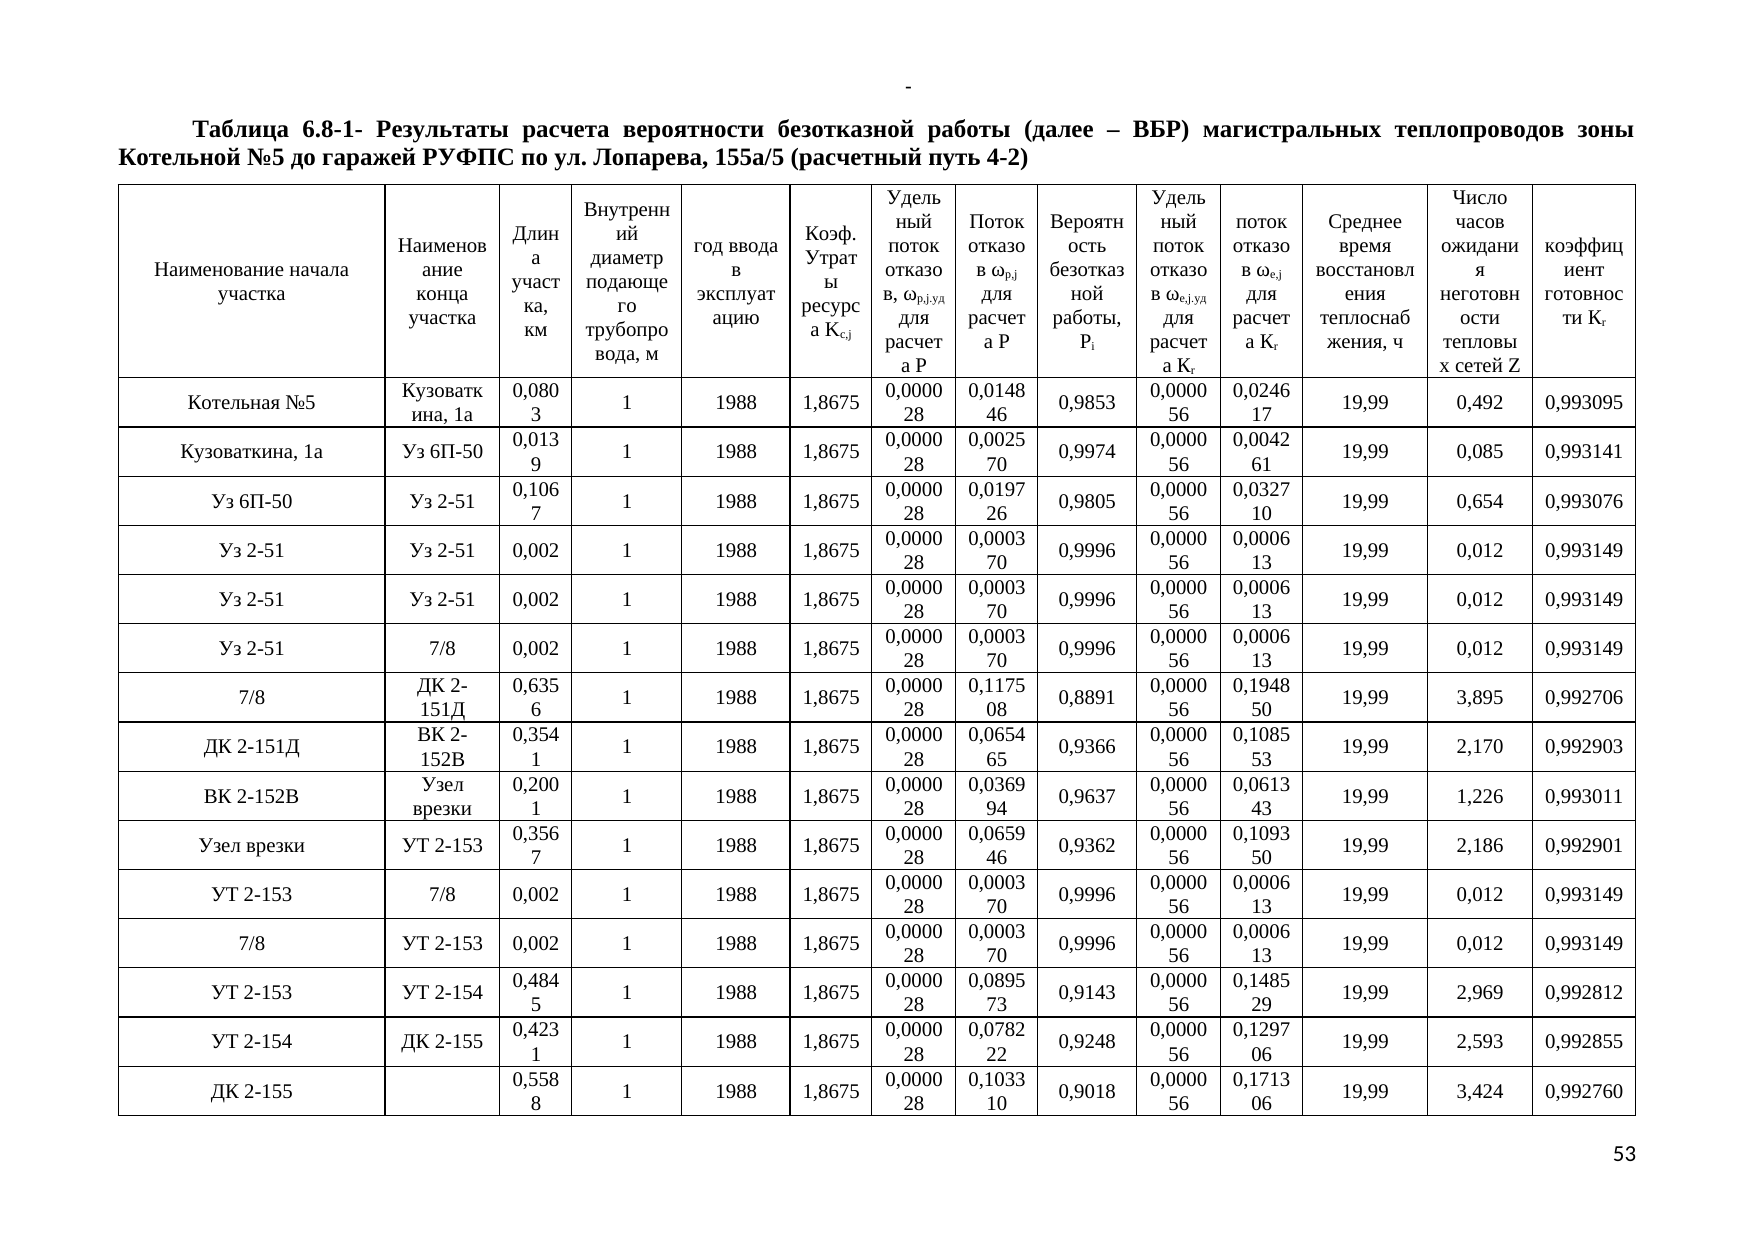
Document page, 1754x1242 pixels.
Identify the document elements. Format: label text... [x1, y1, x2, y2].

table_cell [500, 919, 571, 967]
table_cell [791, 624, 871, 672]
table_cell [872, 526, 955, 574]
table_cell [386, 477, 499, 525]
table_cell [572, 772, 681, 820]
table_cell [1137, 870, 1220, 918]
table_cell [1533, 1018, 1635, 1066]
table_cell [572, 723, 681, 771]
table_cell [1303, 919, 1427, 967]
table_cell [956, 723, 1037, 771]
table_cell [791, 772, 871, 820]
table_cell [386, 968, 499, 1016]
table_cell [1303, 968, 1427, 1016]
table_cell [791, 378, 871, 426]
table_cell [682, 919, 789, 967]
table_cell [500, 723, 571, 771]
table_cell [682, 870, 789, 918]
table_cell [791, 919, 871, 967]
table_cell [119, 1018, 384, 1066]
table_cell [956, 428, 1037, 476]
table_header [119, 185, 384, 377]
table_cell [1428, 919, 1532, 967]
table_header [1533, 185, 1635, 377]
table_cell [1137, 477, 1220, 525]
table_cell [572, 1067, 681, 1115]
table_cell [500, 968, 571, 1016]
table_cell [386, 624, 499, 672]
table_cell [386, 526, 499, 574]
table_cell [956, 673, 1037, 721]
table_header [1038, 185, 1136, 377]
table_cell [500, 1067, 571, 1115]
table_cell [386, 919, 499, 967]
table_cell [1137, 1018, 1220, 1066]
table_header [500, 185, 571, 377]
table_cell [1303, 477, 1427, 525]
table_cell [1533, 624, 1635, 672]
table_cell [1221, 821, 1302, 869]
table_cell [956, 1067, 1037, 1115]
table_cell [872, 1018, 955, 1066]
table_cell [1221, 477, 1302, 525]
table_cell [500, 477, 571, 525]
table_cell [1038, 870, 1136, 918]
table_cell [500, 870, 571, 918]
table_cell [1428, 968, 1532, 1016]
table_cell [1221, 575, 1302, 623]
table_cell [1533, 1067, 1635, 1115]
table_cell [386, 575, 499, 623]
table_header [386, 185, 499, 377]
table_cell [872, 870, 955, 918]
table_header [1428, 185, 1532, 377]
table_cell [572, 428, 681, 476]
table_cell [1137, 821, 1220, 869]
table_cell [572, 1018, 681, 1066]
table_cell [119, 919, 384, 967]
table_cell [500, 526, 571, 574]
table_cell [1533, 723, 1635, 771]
text Таблица 6.8-1- Результаты расчета вероятности безотказной работы (далее ‒ ВБР) магистральных теплопроводов зоны Котельной №5 до гаражей РУФПС по ул. Лопарева, 155а/5 (расчетный путь 4-2) [118, 114, 1636, 171]
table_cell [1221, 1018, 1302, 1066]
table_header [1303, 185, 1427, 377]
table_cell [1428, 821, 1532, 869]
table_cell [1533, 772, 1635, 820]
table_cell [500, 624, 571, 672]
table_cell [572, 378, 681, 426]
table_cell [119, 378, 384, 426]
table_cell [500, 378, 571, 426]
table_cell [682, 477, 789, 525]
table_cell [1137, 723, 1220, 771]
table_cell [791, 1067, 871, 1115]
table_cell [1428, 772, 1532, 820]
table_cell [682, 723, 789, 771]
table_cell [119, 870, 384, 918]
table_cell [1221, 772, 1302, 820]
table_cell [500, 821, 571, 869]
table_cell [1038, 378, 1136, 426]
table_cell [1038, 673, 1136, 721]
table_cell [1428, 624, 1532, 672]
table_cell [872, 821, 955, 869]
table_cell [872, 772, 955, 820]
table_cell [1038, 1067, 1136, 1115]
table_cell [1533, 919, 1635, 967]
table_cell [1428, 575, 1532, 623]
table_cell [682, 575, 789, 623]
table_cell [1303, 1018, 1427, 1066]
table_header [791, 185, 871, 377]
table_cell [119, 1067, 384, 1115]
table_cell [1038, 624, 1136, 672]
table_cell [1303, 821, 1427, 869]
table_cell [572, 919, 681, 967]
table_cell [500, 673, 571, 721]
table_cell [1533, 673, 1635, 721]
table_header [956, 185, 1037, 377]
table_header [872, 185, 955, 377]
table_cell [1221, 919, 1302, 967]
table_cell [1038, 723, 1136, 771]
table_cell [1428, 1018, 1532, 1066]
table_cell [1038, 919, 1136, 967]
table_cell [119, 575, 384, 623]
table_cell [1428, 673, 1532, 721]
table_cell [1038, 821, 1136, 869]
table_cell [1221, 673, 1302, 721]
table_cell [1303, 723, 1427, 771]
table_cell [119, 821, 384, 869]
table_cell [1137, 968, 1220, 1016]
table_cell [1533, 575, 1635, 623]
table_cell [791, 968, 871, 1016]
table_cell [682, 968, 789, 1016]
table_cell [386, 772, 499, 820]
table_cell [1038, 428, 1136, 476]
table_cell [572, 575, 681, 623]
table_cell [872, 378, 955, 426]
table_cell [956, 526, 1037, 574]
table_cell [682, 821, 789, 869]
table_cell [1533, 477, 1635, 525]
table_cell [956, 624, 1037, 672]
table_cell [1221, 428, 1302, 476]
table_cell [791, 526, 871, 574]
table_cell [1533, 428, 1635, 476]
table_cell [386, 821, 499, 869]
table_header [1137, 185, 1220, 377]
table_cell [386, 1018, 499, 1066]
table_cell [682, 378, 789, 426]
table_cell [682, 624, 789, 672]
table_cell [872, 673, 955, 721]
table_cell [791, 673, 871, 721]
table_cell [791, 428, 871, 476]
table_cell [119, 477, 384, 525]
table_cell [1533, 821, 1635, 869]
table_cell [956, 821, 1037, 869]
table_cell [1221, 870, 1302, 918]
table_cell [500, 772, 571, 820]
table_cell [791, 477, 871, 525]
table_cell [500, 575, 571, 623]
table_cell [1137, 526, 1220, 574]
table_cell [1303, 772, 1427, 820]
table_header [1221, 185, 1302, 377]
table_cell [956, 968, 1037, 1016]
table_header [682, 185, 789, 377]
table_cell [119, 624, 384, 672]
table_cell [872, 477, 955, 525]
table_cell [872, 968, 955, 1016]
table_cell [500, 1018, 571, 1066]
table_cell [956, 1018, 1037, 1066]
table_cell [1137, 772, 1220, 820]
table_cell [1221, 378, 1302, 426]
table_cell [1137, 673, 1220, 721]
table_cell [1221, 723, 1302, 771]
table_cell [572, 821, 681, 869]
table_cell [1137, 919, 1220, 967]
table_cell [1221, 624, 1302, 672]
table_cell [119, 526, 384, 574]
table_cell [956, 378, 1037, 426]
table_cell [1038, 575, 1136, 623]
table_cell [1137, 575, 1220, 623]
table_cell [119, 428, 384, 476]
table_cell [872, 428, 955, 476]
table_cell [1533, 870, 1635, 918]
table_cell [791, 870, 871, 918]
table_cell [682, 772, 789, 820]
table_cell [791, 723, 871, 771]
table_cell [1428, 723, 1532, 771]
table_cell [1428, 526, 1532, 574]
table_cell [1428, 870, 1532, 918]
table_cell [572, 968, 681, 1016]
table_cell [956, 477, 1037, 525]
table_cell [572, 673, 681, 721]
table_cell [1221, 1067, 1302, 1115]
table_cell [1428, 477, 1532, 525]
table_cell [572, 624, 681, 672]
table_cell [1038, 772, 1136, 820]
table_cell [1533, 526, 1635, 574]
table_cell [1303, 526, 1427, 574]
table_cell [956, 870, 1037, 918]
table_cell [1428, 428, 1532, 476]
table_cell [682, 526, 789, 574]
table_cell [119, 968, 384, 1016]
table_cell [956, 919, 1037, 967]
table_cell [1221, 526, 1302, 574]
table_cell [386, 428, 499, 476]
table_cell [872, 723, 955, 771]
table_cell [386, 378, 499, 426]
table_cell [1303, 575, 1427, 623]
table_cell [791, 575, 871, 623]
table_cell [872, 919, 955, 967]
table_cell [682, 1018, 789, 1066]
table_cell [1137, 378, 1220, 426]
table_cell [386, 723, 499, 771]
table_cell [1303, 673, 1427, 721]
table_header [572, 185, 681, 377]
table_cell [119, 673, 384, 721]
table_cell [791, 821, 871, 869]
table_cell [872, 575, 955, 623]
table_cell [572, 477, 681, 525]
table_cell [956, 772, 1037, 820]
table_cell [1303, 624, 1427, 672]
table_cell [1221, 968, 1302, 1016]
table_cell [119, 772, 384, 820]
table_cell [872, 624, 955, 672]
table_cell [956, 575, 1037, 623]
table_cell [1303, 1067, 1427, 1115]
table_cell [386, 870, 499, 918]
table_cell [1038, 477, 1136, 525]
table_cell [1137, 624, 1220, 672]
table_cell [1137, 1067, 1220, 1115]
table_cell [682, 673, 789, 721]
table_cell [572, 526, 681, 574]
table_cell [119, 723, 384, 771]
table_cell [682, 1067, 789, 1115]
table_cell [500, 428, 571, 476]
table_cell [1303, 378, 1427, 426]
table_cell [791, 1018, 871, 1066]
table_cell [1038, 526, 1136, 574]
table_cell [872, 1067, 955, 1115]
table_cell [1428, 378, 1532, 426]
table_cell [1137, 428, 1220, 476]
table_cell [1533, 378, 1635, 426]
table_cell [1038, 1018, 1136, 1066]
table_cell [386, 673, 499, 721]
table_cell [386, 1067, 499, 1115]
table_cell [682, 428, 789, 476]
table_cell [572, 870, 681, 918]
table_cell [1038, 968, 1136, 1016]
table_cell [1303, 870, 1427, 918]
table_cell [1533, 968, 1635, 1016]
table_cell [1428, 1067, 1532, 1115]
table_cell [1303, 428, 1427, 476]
